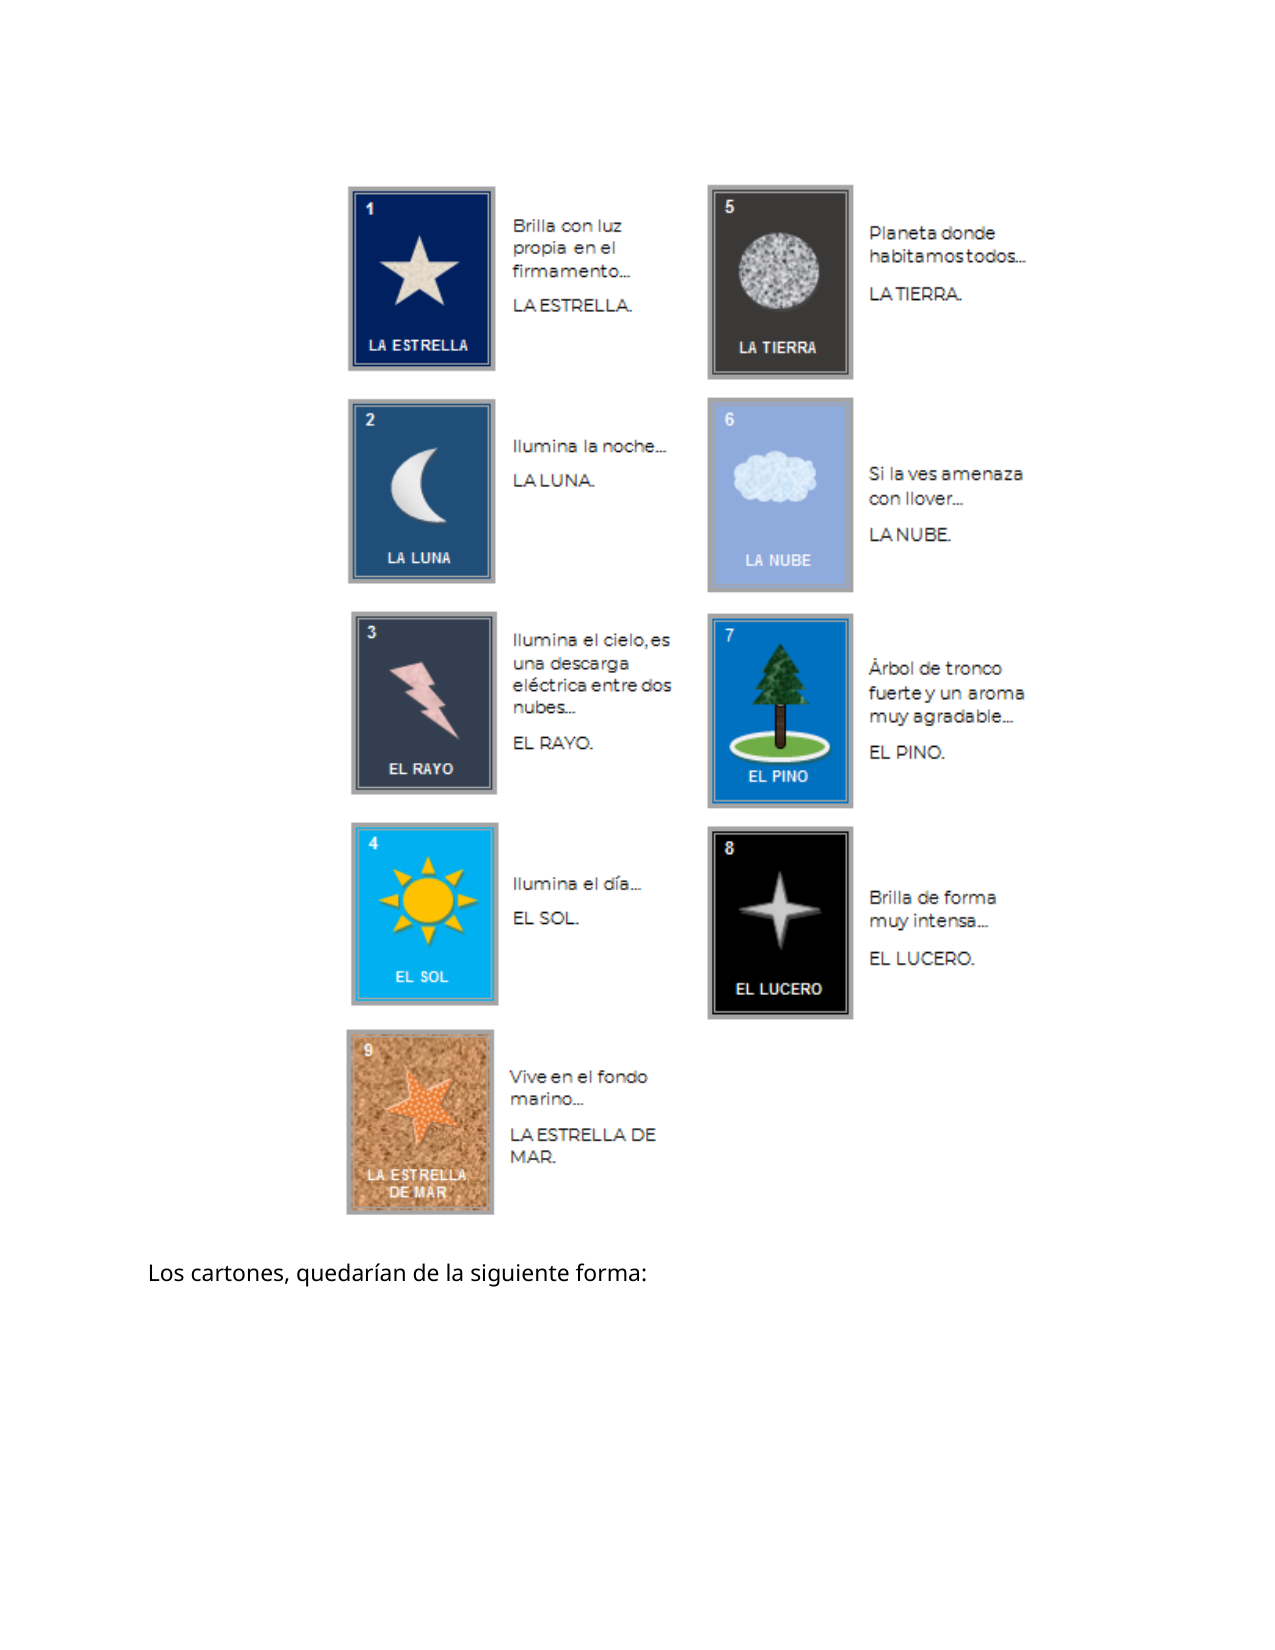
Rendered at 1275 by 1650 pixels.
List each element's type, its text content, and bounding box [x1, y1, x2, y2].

picture [339, 177, 1048, 1226]
text Los cartones, quedarían de la siguiente forma: [148, 1257, 1127, 1288]
